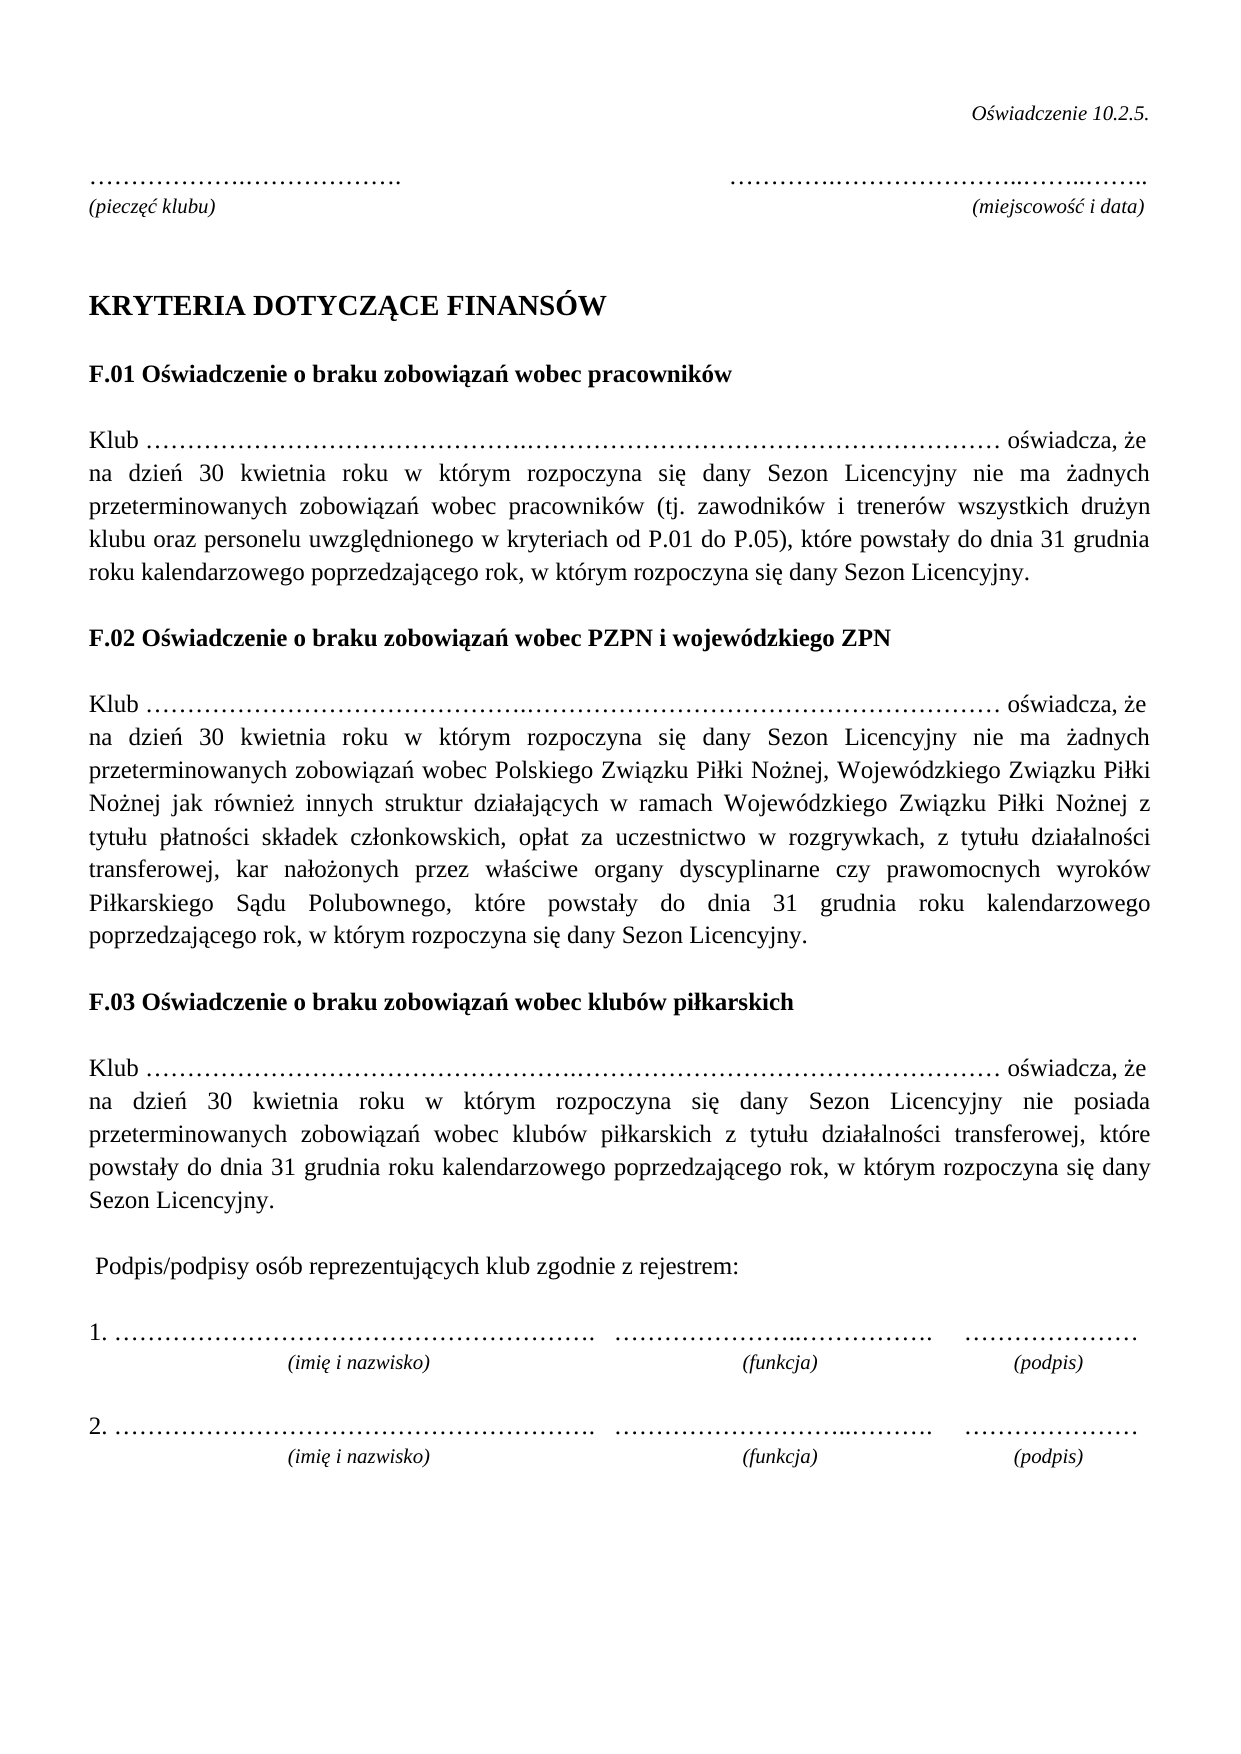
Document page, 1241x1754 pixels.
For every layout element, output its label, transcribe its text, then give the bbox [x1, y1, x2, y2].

text F.03 Oświadczenie o braku zobowiązań wobec klubów piłkarskich [89, 987, 1152, 1015]
text KRYTERIA DOTYCZĄCE FINANSÓW [89, 288, 1152, 321]
text na dzień 30 kwietnia roku w którym rozpoczyna się dany Sezon Licencyjny nie posiada przeterminowanych zobowiązań wobec klubów piłkarskich z tytułu działalności transferowej, które powstały do dnia 31 grudnia roku kalendarzowego poprzedzającego rok, w którym rozpoczyna się dany Sezon Licencyjny. [89, 1086, 1152, 1213]
text Oświadczenie 10.2.5. [89, 100, 1152, 124]
text Podpis/podpisy osób reprezentujących klub zgodnie z rejestrem: [89, 1251, 1152, 1279]
text F.01 Oświadczenie o braku zobowiązań wobec pracowników [89, 359, 1152, 388]
text ……………….………………. ………….…………………..……..…….. [89, 161, 1152, 190]
text Klub ……………………………………….………………………………………………… oświadcza, że [89, 689, 1152, 718]
text (imię i nazwisko) (funkcja) (podpis) [89, 1444, 1152, 1468]
text 1. …………………………………………………. …………………..……………. ………………… [89, 1317, 1152, 1346]
text Klub ……………………………………….………………………………………………… oświadcza, że [89, 425, 1152, 454]
text na dzień 30 kwietnia roku w którym rozpoczyna się dany Sezon Licencyjny nie ma żadnych przeterminowanych zobowiązań wobec pracowników (tj. zawodników i trenerów wszystkich drużyn klubu oraz personelu uwzględnionego w kryteriach od P.01 do P.05), które powstały do dnia 31 grudnia roku kalendarzowego poprzedzającego rok, w którym rozpoczyna się dany Sezon Licencyjny. [89, 458, 1152, 586]
text (pieczęć klubu) (miejscowość i data) [89, 194, 1152, 218]
text 2. …………………………………………………. ………………………..………. ………………… [89, 1411, 1152, 1440]
text Klub …………………………………………….…………………………………………… oświadcza, że [89, 1053, 1152, 1081]
text na dzień 30 kwietnia roku w którym rozpoczyna się dany Sezon Licencyjny nie ma żadnych przeterminowanych zobowiązań wobec Polskiego Związku Piłki Nożnej, Wojewódzkiego Związku Piłki Nożnej jak również innych struktur działających w ramach Wojewódzkiego Związku Piłki Nożnej z tytułu płatności składek członkowskich, opłat za uczestnictwo w rozgrywkach, z tytułu działalności transferowej, kar nałożonych przez właściwe organy dyscyplinarne czy prawomocnych wyroków Piłkarskiego Sądu Polubownego, które powstały do dnia 31 grudnia roku kalendarzowego poprzedzającego rok, w którym rozpoczyna się dany Sezon Licencyjny. [89, 722, 1152, 949]
text F.02 Oświadczenie o braku zobowiązań wobec PZPN i wojewódzkiego ZPN [89, 623, 1152, 652]
text (imię i nazwisko) (funkcja) (podpis) [89, 1350, 1152, 1374]
